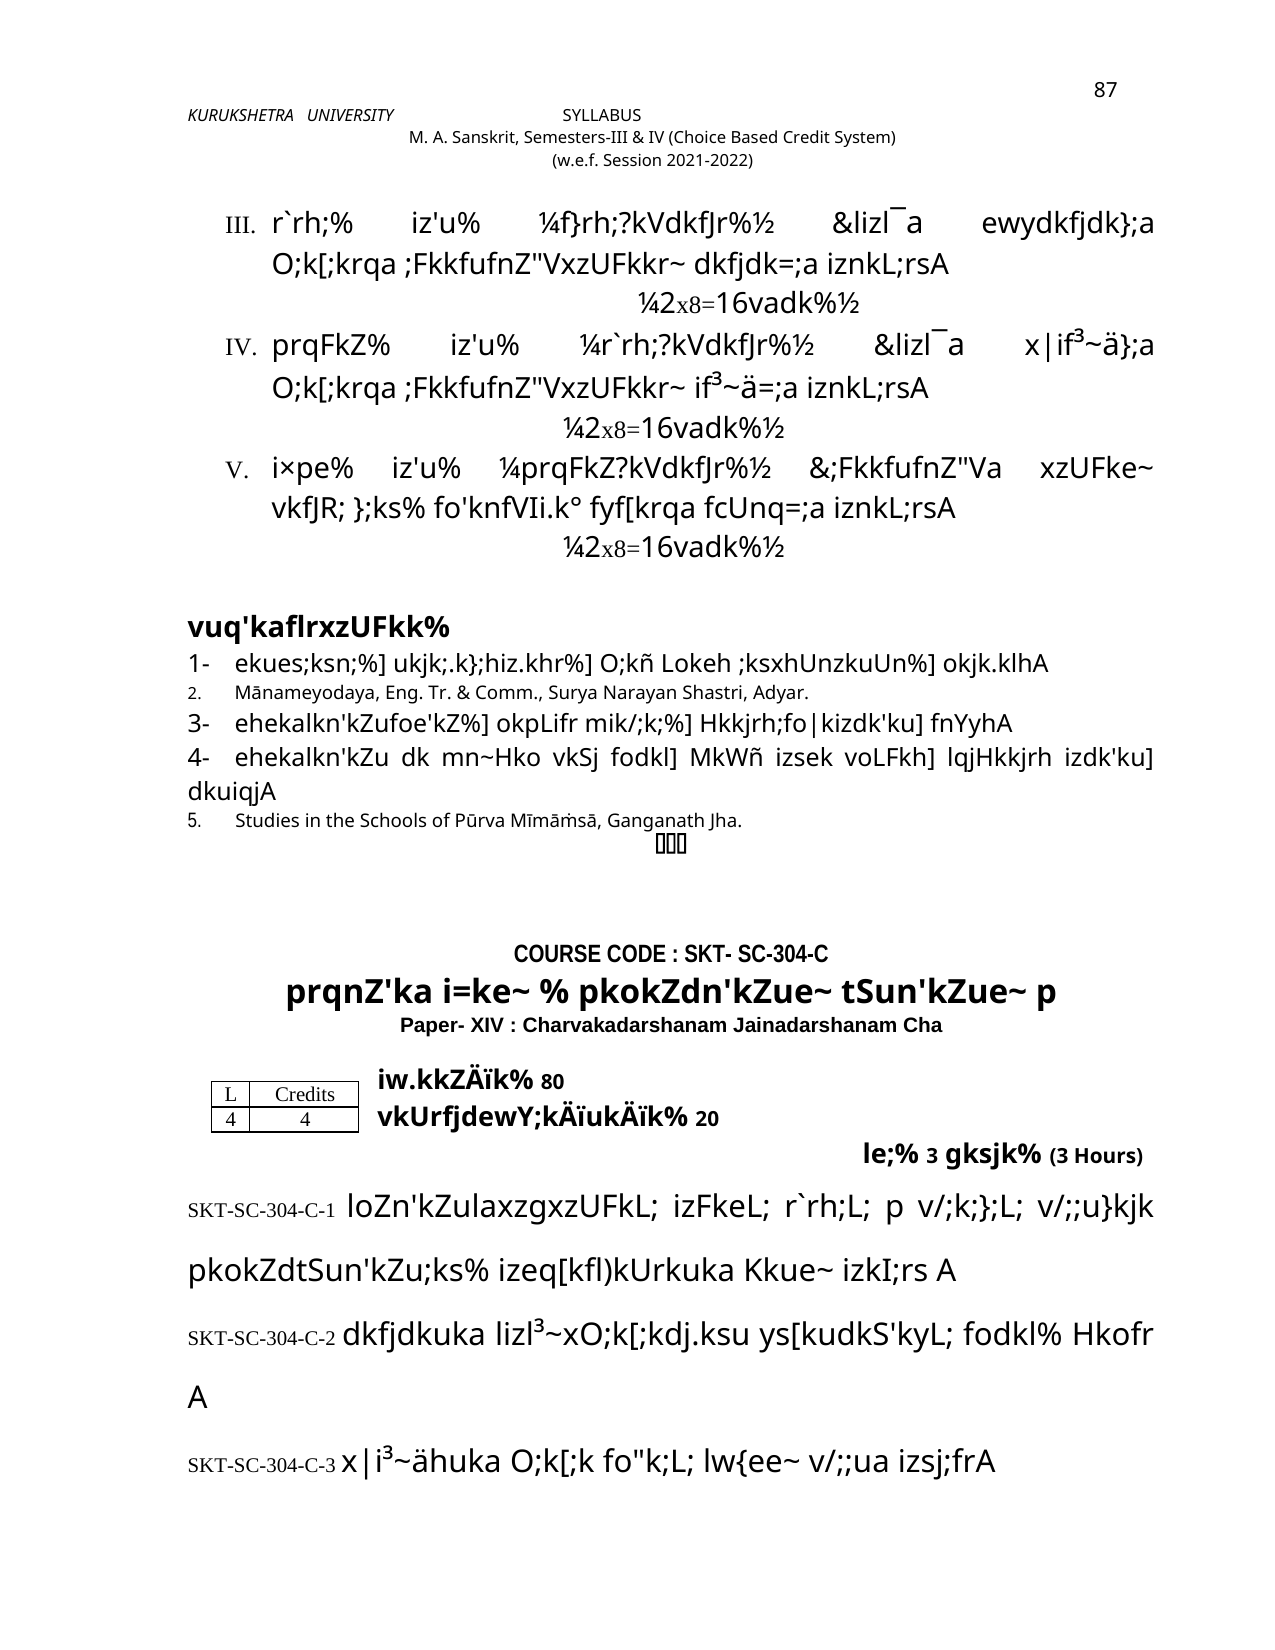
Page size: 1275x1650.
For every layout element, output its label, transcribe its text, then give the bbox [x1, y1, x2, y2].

text SKT-SC-304-C-2 dkfjdkuka lizl³~xO;k[;kdj.ksu ys[kudkS'kyL; fodkl% Hkofr A [187, 1312, 1155, 1418]
text prqnZ'ka i=ke~ % pkokZdn'kZue~ tSun'kZue~ p [187, 967, 1155, 1013]
list r`rh;% iz'u% ¼f}rh;?kVdkfJr%½ &lizl¯a ewydkfjdk};a O;k[;krqa ;FkkfufnZ"VxzUFkkr~ dkfjdk=;a iznkL;rsA ¼2x8=16vadk%½ [225, 200, 1155, 322]
text SKT-SC-304-C-3 x|i³~ähuka O;k[;k fo"k;L; lw{ee~ v/;;ua izsj;frA [187, 1439, 1155, 1482]
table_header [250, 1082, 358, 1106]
title Paper- XIV : Charvakadarshanam Jainadarshanam Cha [187, 1013, 1155, 1037]
text iw.kkZÄïk% 80 [187, 1061, 1155, 1098]
text 5. Studies in the Schools of Pūrva Mīmāṁsā, Ganganath Jha. [187, 807, 1155, 833]
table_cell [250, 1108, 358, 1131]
text le;% 3 gksjk% (3 Hours) [862, 1134, 1155, 1171]
text 4- ehekalkn'kZu dk mn~Hko vkSj fodkl] MkWñ izsek voLFkh] lqjHkkjrh izdk'ku] dkuiqjA [187, 739, 1155, 807]
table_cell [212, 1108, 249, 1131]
list prqFkZ% iz'u% ¼r`rh;?kVdkfJr%½ &lizl¯a x|if³~ä};a O;k[;krqa ;FkkfufnZ"VxzUFkkr~ if³~ä=;a iznkL;rsA ¼2x8=16vadk%½ [225, 322, 1155, 447]
text SKT-SC-304-C-1 loZn'kZulaxzgxzUFkL; izFkeL; r`rh;L; p v/;k;};L; v/;;u}kjk pkokZdtSun'kZu;ks% izeq[kfl)kUrkuka Kkue~ izkI;rs A [187, 1184, 1155, 1290]
text COURSE CODE : SKT- SC-304-C [187, 939, 1155, 967]
list ekues;ksn;%] ukjk;.k};hiz.khr%] O;kñ Lokeh ;ksxhUnzkuUn%] okjk.klhA [187, 646, 1155, 680]
text 3- ehekalkn'kZufoe'kZ%] okpLifr mik/;k;%] Hkkjrh;fo|kizdk'ku] fnYyhA [187, 705, 1155, 739]
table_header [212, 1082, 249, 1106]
text vkUrfjdewY;kÄïukÄïk% 20 [187, 1098, 1155, 1134]
list i×pe% iz'u% ¼prqFkZ?kVdkfJr%½ &;FkkfufnZ"Va xzUFke~ vkfJR; };ks% fo'knfVIi.k° fyf[krqa fcUnq=;a iznkL;rsA ¼2x8=16vadk%½ [225, 447, 1155, 566]
text 2. Tr. & Comm., Surya Narayan Shastri, Adyar. [187, 680, 1155, 705]
text vuq'kaflrxzUFkk% [187, 606, 1155, 646]
